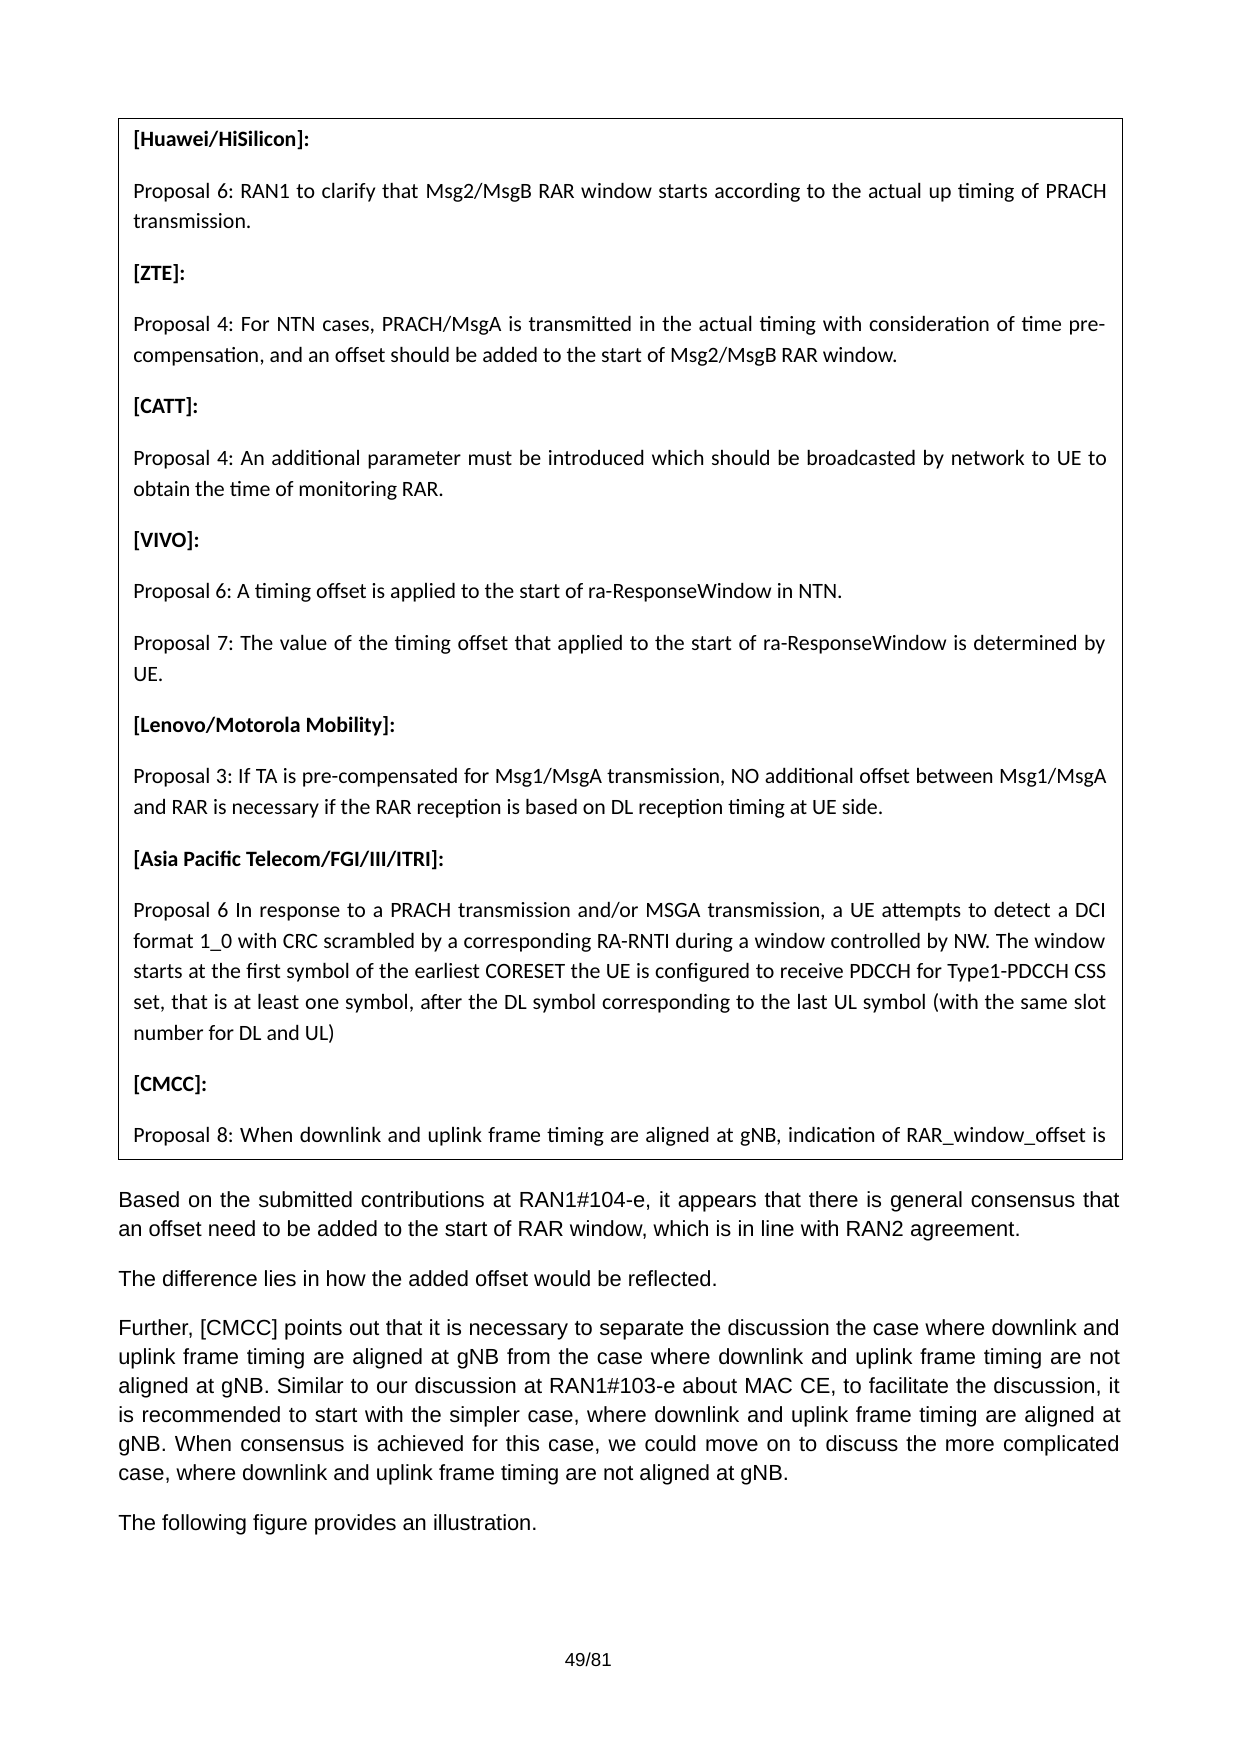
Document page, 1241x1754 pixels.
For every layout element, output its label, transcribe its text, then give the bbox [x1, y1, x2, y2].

text The difference lies in how the added offset would be reflected. [118, 1266, 1122, 1291]
text Based on the submitted contributions at RAN1#104-e, it appears that there is general consensus that an offset need to be added to the start of RAR window, which is in line with RAN2 agreement. [118, 1187, 1122, 1241]
text The following figure provides an illustration. [118, 1510, 1122, 1535]
text Further, [CMCC] points out that it is necessary to separate the discussion the case where downlink and uplink frame timing are aligned at gNB from the case where downlink and uplink frame timing are not aligned at gNB. Similar to our discussion at RAN1#103-e about MAC CE, to facilitate the discussion, it is recommended to start with the simpler case, where downlink and uplink frame timing are aligned at gNB. When consensus is achieved for this case, we could move on to discuss the more complicated case, where downlink and uplink frame timing are not aligned at gNB. [118, 1315, 1122, 1485]
